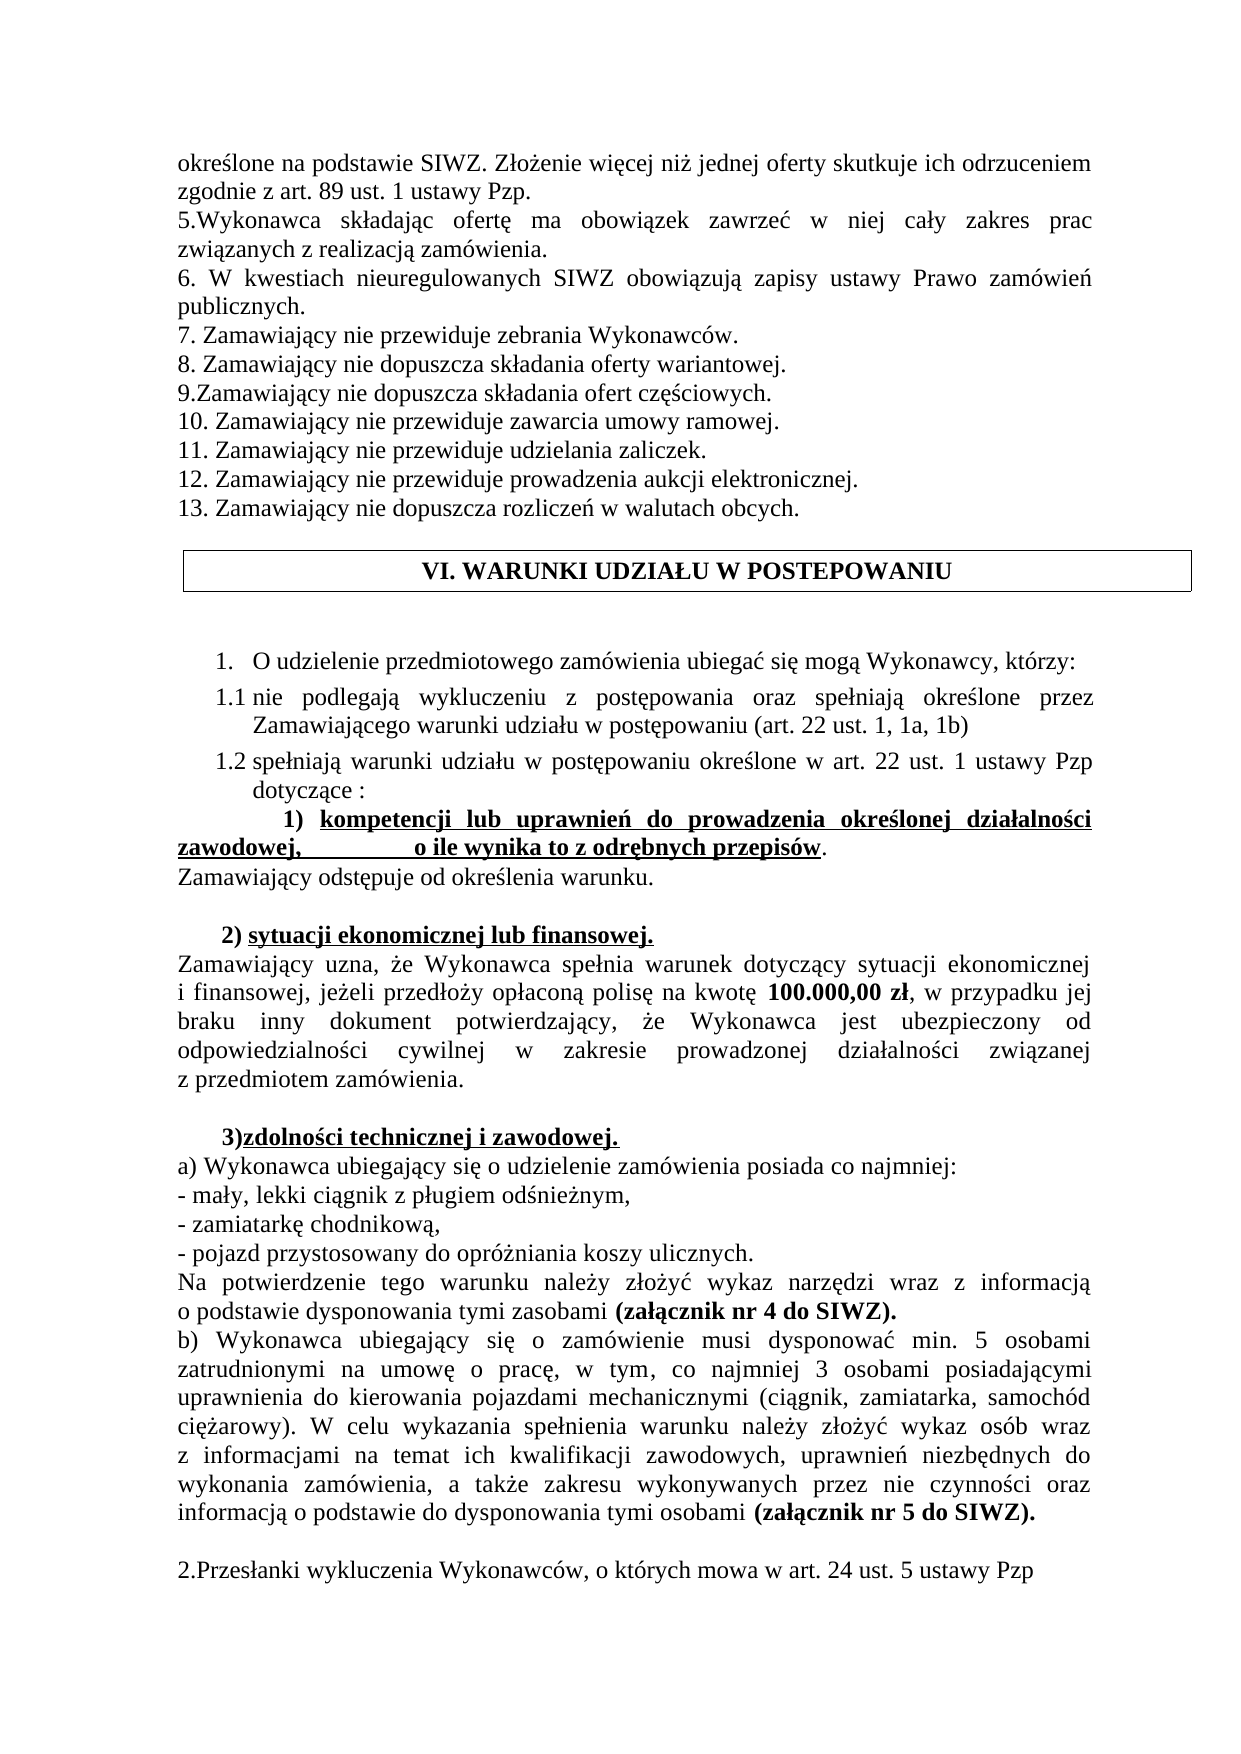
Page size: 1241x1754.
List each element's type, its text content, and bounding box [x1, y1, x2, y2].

text 7. Zamawiający nie przewiduje zebrania Wykonawców. [177, 320, 1093, 349]
list nie podlegają wykluczeniu z postępowania oraz spełniają określone przez Zamawiającego warunki udziału w postępowaniu (art. 22 ust. 1, 1a, 1b) [215, 682, 1094, 739]
text 5.Wykonawca składając ofertę ma obowiązek zawrzeć w niej cały zakres prac związanych z realizacją zamówienia. [177, 205, 1093, 263]
text Zamawiający odstępuje od określenia warunku. [177, 862, 1093, 890]
text 9.Zamawiający nie dopuszcza składania ofert częściowych. [177, 378, 1093, 406]
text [177, 148, 1093, 205]
text Zamawiający uzna, że Wykonawca spełnia warunek dotyczący sytuacji ekonomicznej i finansowej, jeżeli przedłoży opłaconą polisę na kwotę 100.000,00 zł, w przypadku jej braku inny dokument potwierdzający, że Wykonawca jest ubezpieczony od odpowiedzialności cywilnej w zakresie prowadzonej działalności związanej z przedmiotem zamówienia. [177, 949, 1093, 1092]
text 12. Zamawiający nie przewiduje prowadzenia aukcji elektronicznej. [177, 464, 1093, 493]
text b) Wykonawca ubiegający się o zamówienie musi dysponować min. 5 osobami zatrudnionymi na umowę o pracę, w tym, co najmniej 3 osobami posiadającymi uprawnienia do kierowania pojazdami mechanicznymi (ciągnik, zamiatarka, samochód ciężarowy). W celu wykazania spełnienia warunku należy złożyć wykaz osób wraz z informacjami na temat ich kwalifikacji zawodowych, uprawnień niezbędnych do wykonania zamówienia, a także zakresu wykonywanych przez nie czynności oraz informacją o podstawie do dysponowania tymi osobami (załącznik nr 5 do SIWZ). [177, 1325, 1093, 1526]
text 3)zdolności technicznej i zawodowej. [222, 1122, 1093, 1151]
text 2) sytuacji ekonomicznej lub finansowej. [177, 920, 1093, 948]
text - pojazd przystosowany do opróżniania koszy ulicznych. [177, 1238, 1093, 1267]
text 13. Zamawiający nie dopuszcza rozliczeń w walutach obcych. [177, 493, 1093, 521]
text 10. Zamawiający nie przewiduje zawarcia umowy ramowej. [177, 406, 1093, 435]
table_header VI. WARUNKI UDZIAŁU W POSTEPOWANIU [184, 551, 1191, 591]
text a) Wykonawca ubiegający się o udzielenie zamówienia posiada co najmniej: [177, 1151, 1093, 1180]
list O udzielenie przedmiotowego zamówienia ubiegać się mogą Wykonawcy, którzy: [215, 646, 1094, 675]
text 6. W kwestiach nieuregulowanych SIWZ obowiązują zapisy ustawy Prawo zamówień publicznych. [177, 263, 1093, 320]
text 8. Zamawiający nie dopuszcza składania oferty wariantowej. [177, 349, 1093, 378]
text - zamiatarkę chodnikową, [177, 1209, 1093, 1238]
text 11. Zamawiający nie przewiduje udzielania zaliczek. [177, 435, 1093, 464]
list spełniają warunki udziału w postępowaniu określone w art. 22 ust. 1 ustawy Pzp dotyczące : [215, 746, 1094, 803]
text Na potwierdzenie tego warunku należy złożyć wykaz narzędzi wraz z informacją o podstawie dysponowania tymi zasobami (załącznik nr 4 do SIWZ). [177, 1267, 1093, 1325]
text 2.Przesłanki wykluczenia Wykonawców, o których mowa w art. 24 ust. 5 ustawy Pzp [177, 1555, 1093, 1584]
text - mały, lekki ciągnik z pługiem odśnieżnym, [177, 1180, 1093, 1209]
text 1) kompetencji lub uprawnień do prowadzenia określonej działalności zawodowej, o ile wynika to z odrębnych przepisów. [177, 804, 1093, 861]
